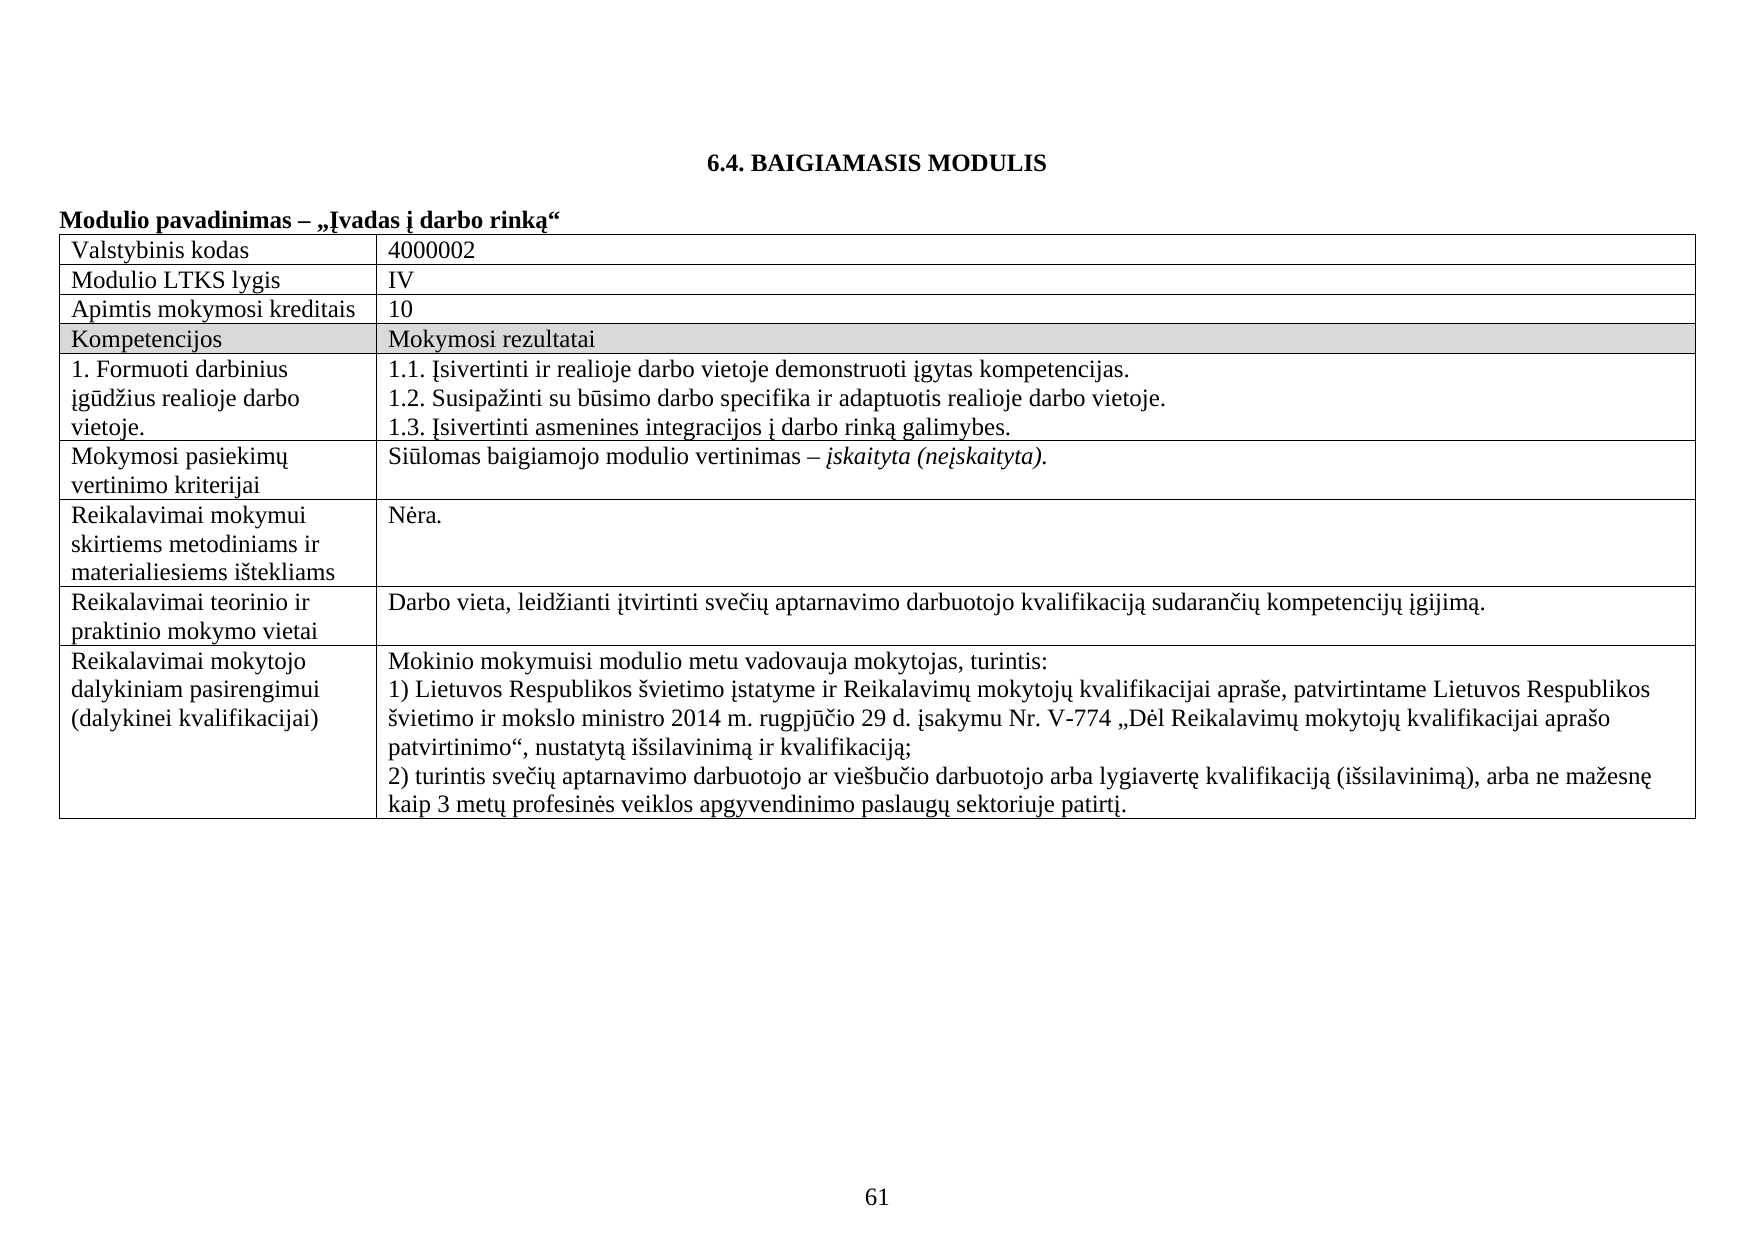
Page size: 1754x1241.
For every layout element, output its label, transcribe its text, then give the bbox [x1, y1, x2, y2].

table_cell Reikalavimai teorinio ir praktinio mokymo vietai [60, 587, 376, 645]
table_cell Modulio LTKS lygis [60, 265, 376, 293]
table_cell 1.1. Įsivertinti ir realioje darbo vietoje demonstruoti įgytas kompetencijas. 1.2. Susipažinti su būsimo darbo specifika ir adaptuotis realioje darbo vietoje. 1.3. Įsivertinti asmenines integracijos į darbo rinką galimybes. [377, 354, 1695, 440]
text Modulio pavadinimas – „Įvadas į darbo rinką“ [59, 205, 1695, 234]
table_cell Apimtis mokymosi kreditais [60, 295, 376, 323]
table_cell Reikalavimai mokymui skirtiems metodiniams ir materialiesiems ištekliams [60, 500, 376, 586]
table_cell Nėra. [377, 500, 1695, 586]
text 6.4. BAIGIAMASIS MODULIS [59, 148, 1695, 176]
table_cell IV [377, 265, 1695, 293]
table_cell 1. Formuoti darbinius įgūdžius realioje darbo vietoje. [60, 354, 376, 440]
table_cell 10 [377, 295, 1695, 323]
table_cell Mokymosi pasiekimų vertinimo kriterijai [60, 441, 376, 499]
table_cell Darbo vieta, leidžianti įtvirtinti svečių aptarnavimo darbuotojo kvalifikaciją sudarančių kompetencijų įgijimą. [377, 587, 1695, 645]
table_cell Kompetencijos [60, 324, 376, 353]
table_cell Siūlomas baigiamojo modulio vertinimas – įskaityta (neįskaityta). [377, 441, 1695, 499]
table_cell Mokinio mokymuisi modulio metu vadovauja mokytojas, turintis: 1) Lietuvos Respublikos švietimo įstatyme ir Reikalavimų mokytojų kvalifikacijai apraše, patvirtintame Lietuvos Respublikos švietimo ir mokslo ministro 2014 m. rugpjūčio 29 d. įsakymu Nr. V-774 „Dėl Reikalavimų mokytojų kvalifikacijai aprašo patvirtinimo“, nustatytą išsilavinimą ir kvalifikaciją; 2) turintis svečių aptarnavimo darbuotojo ar viešbučio darbuotojo arba lygiavertę kvalifikaciją (išsilavinimą), arba ne mažesnę kaip 3 metų profesinės veiklos apgyvendinimo paslaugų sektoriuje patirtį. [377, 646, 1695, 818]
table_cell Reikalavimai mokytojo dalykiniam pasirengimui (dalykinei kvalifikacijai) [60, 646, 376, 818]
table_cell Mokymosi rezultatai [377, 324, 1695, 353]
table_header Valstybinis kodas [60, 235, 376, 264]
table_header 4000002 [377, 235, 1695, 264]
